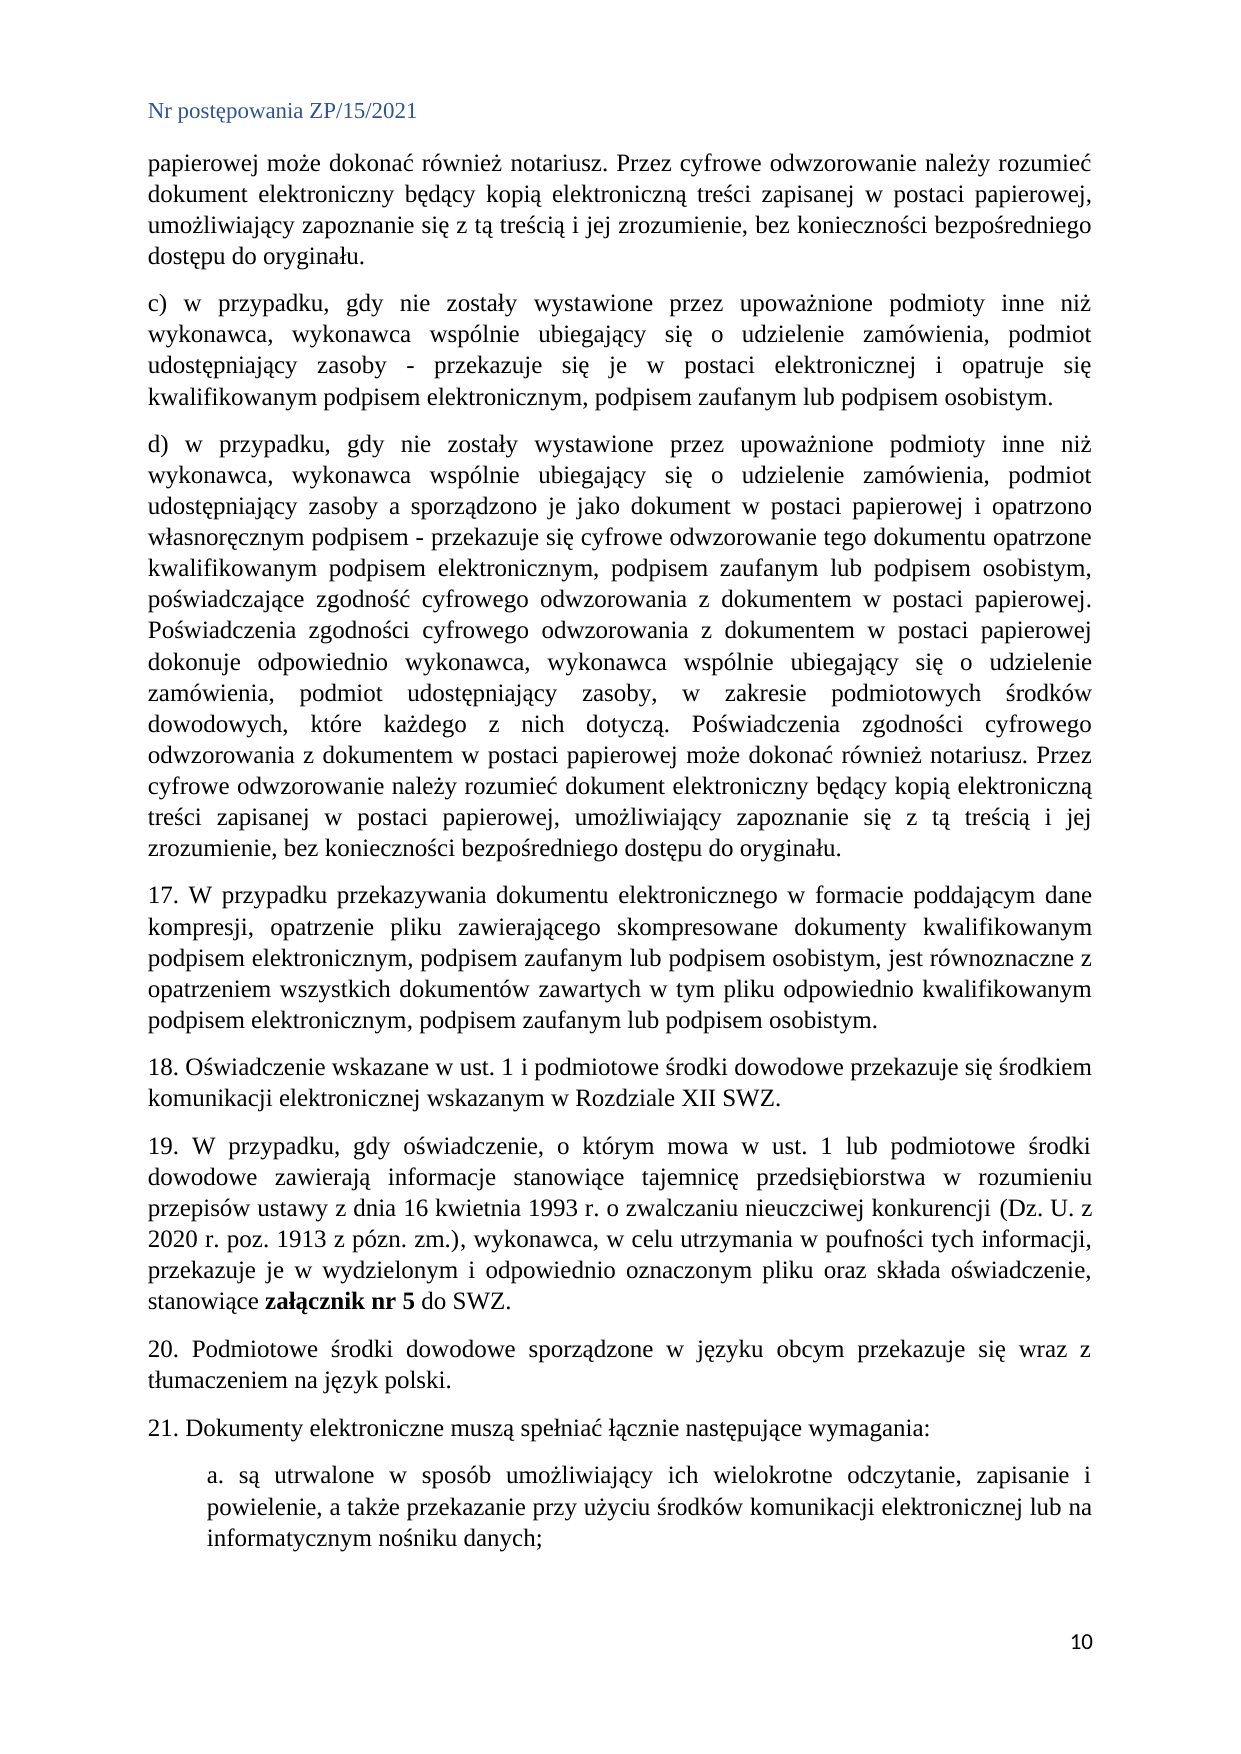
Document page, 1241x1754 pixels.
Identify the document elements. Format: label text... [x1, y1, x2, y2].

text 19. W przypadku, gdy oświadczenie, o którym mowa w ust. 1 lub podmiotowe środki dowodowe zawierają informacje stanowiące tajemnicę przedsiębiorstwa w rozumieniu przepisów ustawy z dnia 16 kwietnia 1993 r. o zwalczaniu nieuczciwej konkurencji (Dz. U. z 2020 r. poz. 1913 z pózn. zm.), wykonawca, w celu utrzymania w poufności tych informacji, przekazuje je w wydzielonym i odpowiednio oznaczonym pliku oraz składa oświadczenie, stanowiące załącznik nr 5 do SWZ. [148, 1131, 1093, 1315]
text a. są utrwalone w sposób umożliwiający ich wielokrotne odczytanie, zapisanie i powielenie, a także przekazanie przy użyciu środków komunikacji elektronicznej lub na informatycznym nośniku danych; [207, 1461, 1093, 1551]
text 20. Podmiotowe środki dowodowe sporządzone w języku obcym przekazuje się wraz z tłumaczeniem na język polski. [148, 1334, 1093, 1394]
text c) w przypadku, gdy nie zostały wystawione przez upoważnione podmioty inne niż wykonawca, wykonawca wspólnie ubiegający się o udzielenie zamówienia, podmiot udostępniający zasoby - przekazuje się je w postaci elektronicznej i opatruje się kwalifikowanym podpisem elektronicznym, podpisem zaufanym lub podpisem osobistym. [148, 288, 1093, 410]
text 21. Dokumenty elektroniczne muszą spełniać łącznie następujące wymagania: [148, 1413, 1093, 1442]
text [148, 148, 1093, 269]
text d) w przypadku, gdy nie zostały wystawione przez upoważnione podmioty inne niż wykonawca, wykonawca wspólnie ubiegający się o udzielenie zamówienia, podmiot udostępniający zasoby a sporządzono je jako dokument w postaci papierowej i opatrzono własnoręcznym podpisem - przekazuje się cyfrowe odwzorowanie tego dokumentu opatrzone kwalifikowanym podpisem elektronicznym, podpisem zaufanym lub podpisem osobistym, poświadczające zgodność cyfrowego odwzorowania z dokumentem w postaci papierowej. Poświadczenia zgodności cyfrowego odwzorowania z dokumentem w postaci papierowej dokonuje odpowiednio wykonawca, wykonawca wspólnie ubiegający się o udzielenie zamówienia, podmiot udostępniający zasoby, w zakresie podmiotowych środków dowodowych, które każdego z nich dotyczą. Poświadczenia zgodności cyfrowego odwzorowania z dokumentem w postaci papierowej może dokonać również notariusz. Przez cyfrowe odwzorowanie należy rozumieć dokument elektroniczny będący kopią elektroniczną treści zapisanej w postaci papierowej, umożliwiający zapoznanie się z tą treścią i jej zrozumienie, bez konieczności bezpośredniego dostępu do oryginału. [148, 429, 1093, 862]
text 18. Oświadczenie wskazane w ust. 1 i podmiotowe środki dowodowe przekazuje się środkiem komunikacji elektronicznej wskazanym w Rozdziale XII SWZ. [148, 1052, 1093, 1112]
text 17. W przypadku przekazywania dokumentu elektronicznego w formacie poddającym dane kompresji, opatrzenie pliku zawierającego skompresowane dokumenty kwalifikowanym podpisem elektronicznym, podpisem zaufanym lub podpisem osobistym, jest równoznaczne z opatrzeniem wszystkich dokumentów zawartych w tym pliku odpowiednio kwalifikowanym podpisem elektronicznym, podpisem zaufanym lub podpisem osobistym. [148, 881, 1093, 1033]
